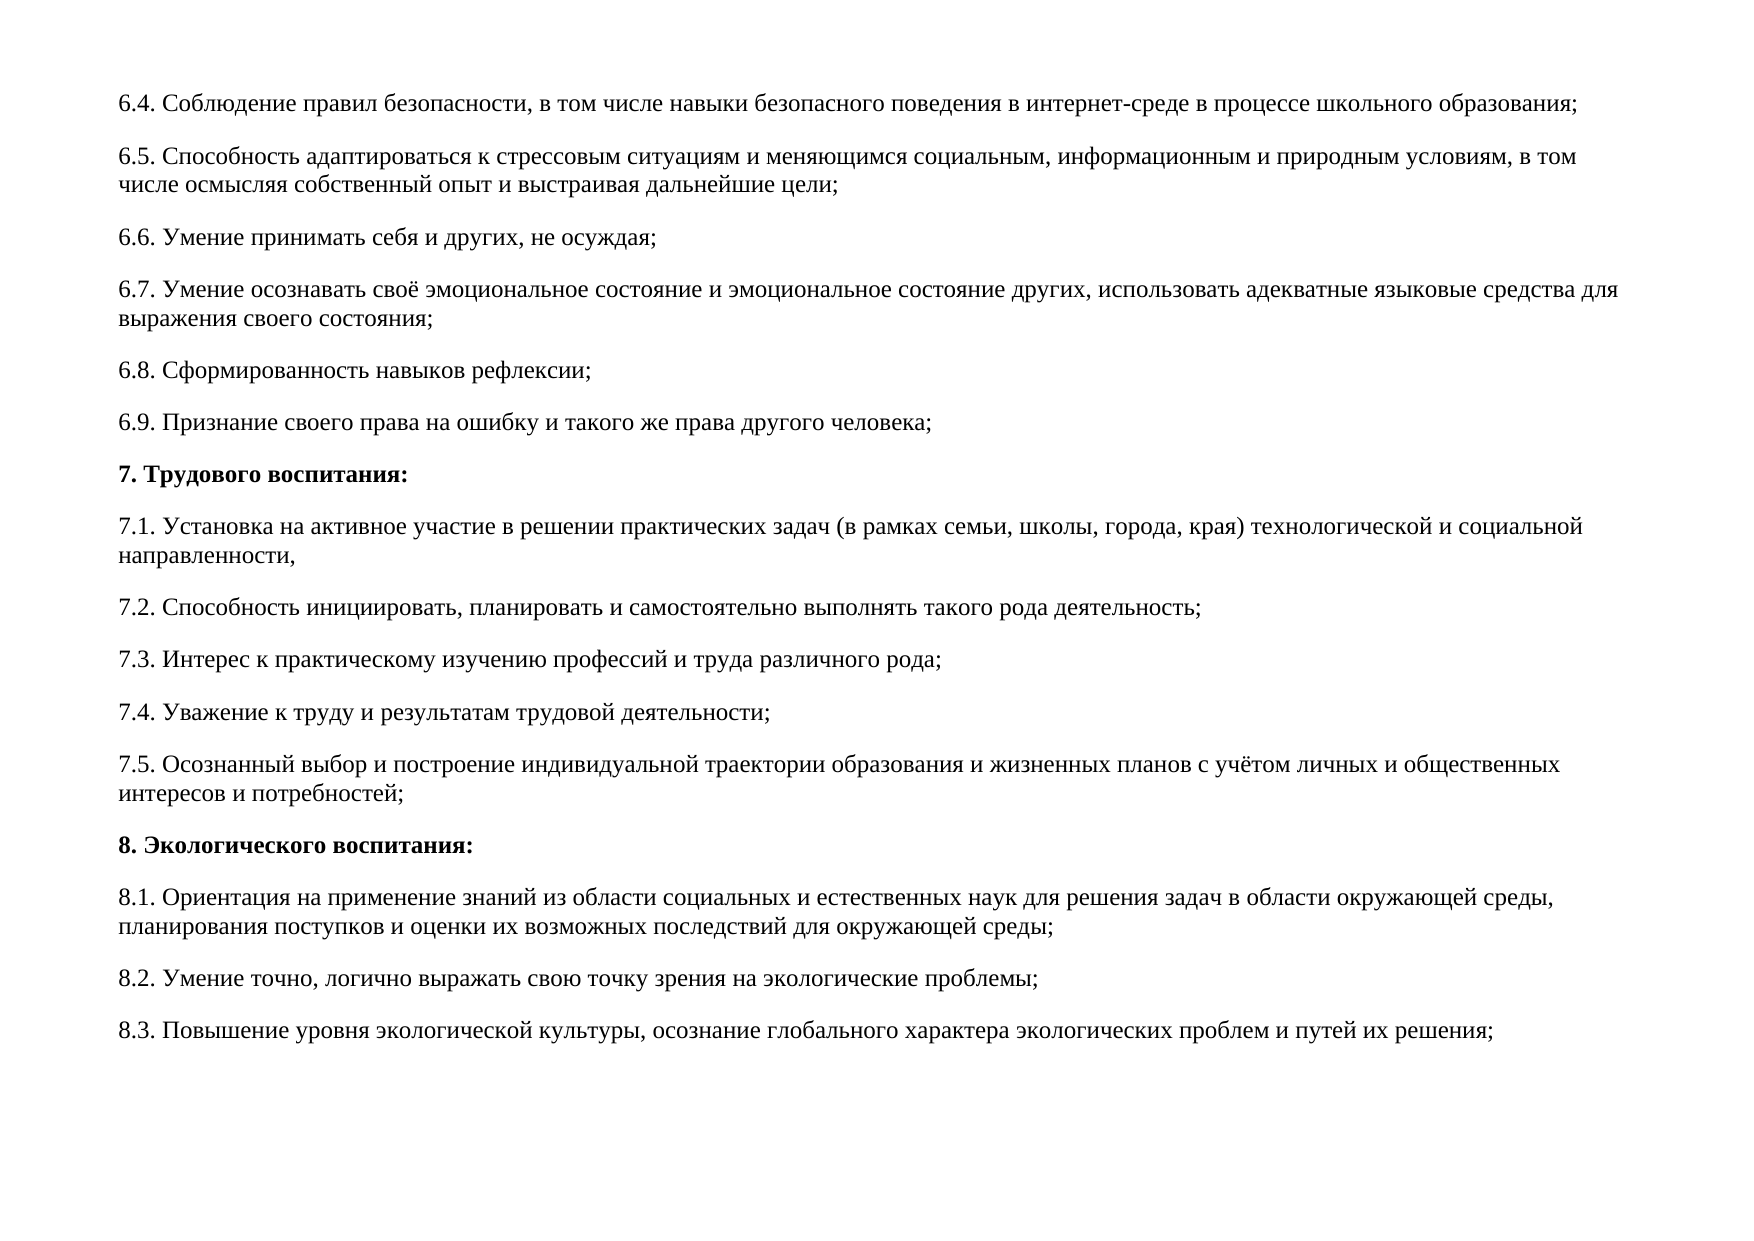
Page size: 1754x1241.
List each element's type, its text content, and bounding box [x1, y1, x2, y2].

text 6.8. Сформированность навыков рефлексии; [118, 355, 1636, 383]
text 6.7. Умение осознавать своё эмоциональное состояние и эмоциональное состояние других, использовать адекватные языковые средства для выражения своего состояния; [118, 274, 1636, 331]
text 7.3. Интерес к практическому изучению профессий и труда различного рода; [118, 644, 1636, 673]
text 8.3. Повышение уровня экологической культуры, осознание глобального характера экологических проблем и путей их решения; [118, 1015, 1636, 1044]
text 7. Трудового воспитания: [118, 459, 1636, 488]
text 8.1. Ориентация на применение знаний из области социальных и естественных наук для решения задач в области окружающей среды, планирования поступков и оценки их возможных последствий для окружающей среды; [118, 882, 1636, 939]
text 7.2. Способность инициировать, планировать и самостоятельно выполнять такого рода деятельность; [118, 592, 1636, 621]
text 6.9. Признание своего права на ошибку и такого же права другого человека; [118, 407, 1636, 436]
text 7.5. Осознанный выбор и построение индивидуальной траектории образования и жизненных планов с учётом личных и общественных интересов и потребностей; [118, 749, 1636, 806]
text 8.2. Умение точно, логично выражать свою точку зрения на экологические проблемы; [118, 963, 1636, 992]
text 7.1. Установка на активное участие в решении практических задач (в рамках семьи, школы, города, края) технологической и социальной направленности, [118, 511, 1636, 569]
text 6.6. Умение принимать себя и других, не осуждая; [118, 222, 1636, 250]
text 6.5. Способность адаптироваться к стрессовым ситуациям и меняющимся социальным, информационным и природным условиям, в том числе осмысляя собственный опыт и выстраивая дальнейшие цели; [118, 141, 1636, 198]
text 6.4. Соблюдение правил безопасности, в том числе навыки безопасного поведения в интернет-среде в процессе школьного образования; [118, 88, 1636, 117]
text 7.4. Уважение к труду и результатам трудовой деятельности; [118, 697, 1636, 725]
text 8. Экологического воспитания: [118, 830, 1636, 858]
